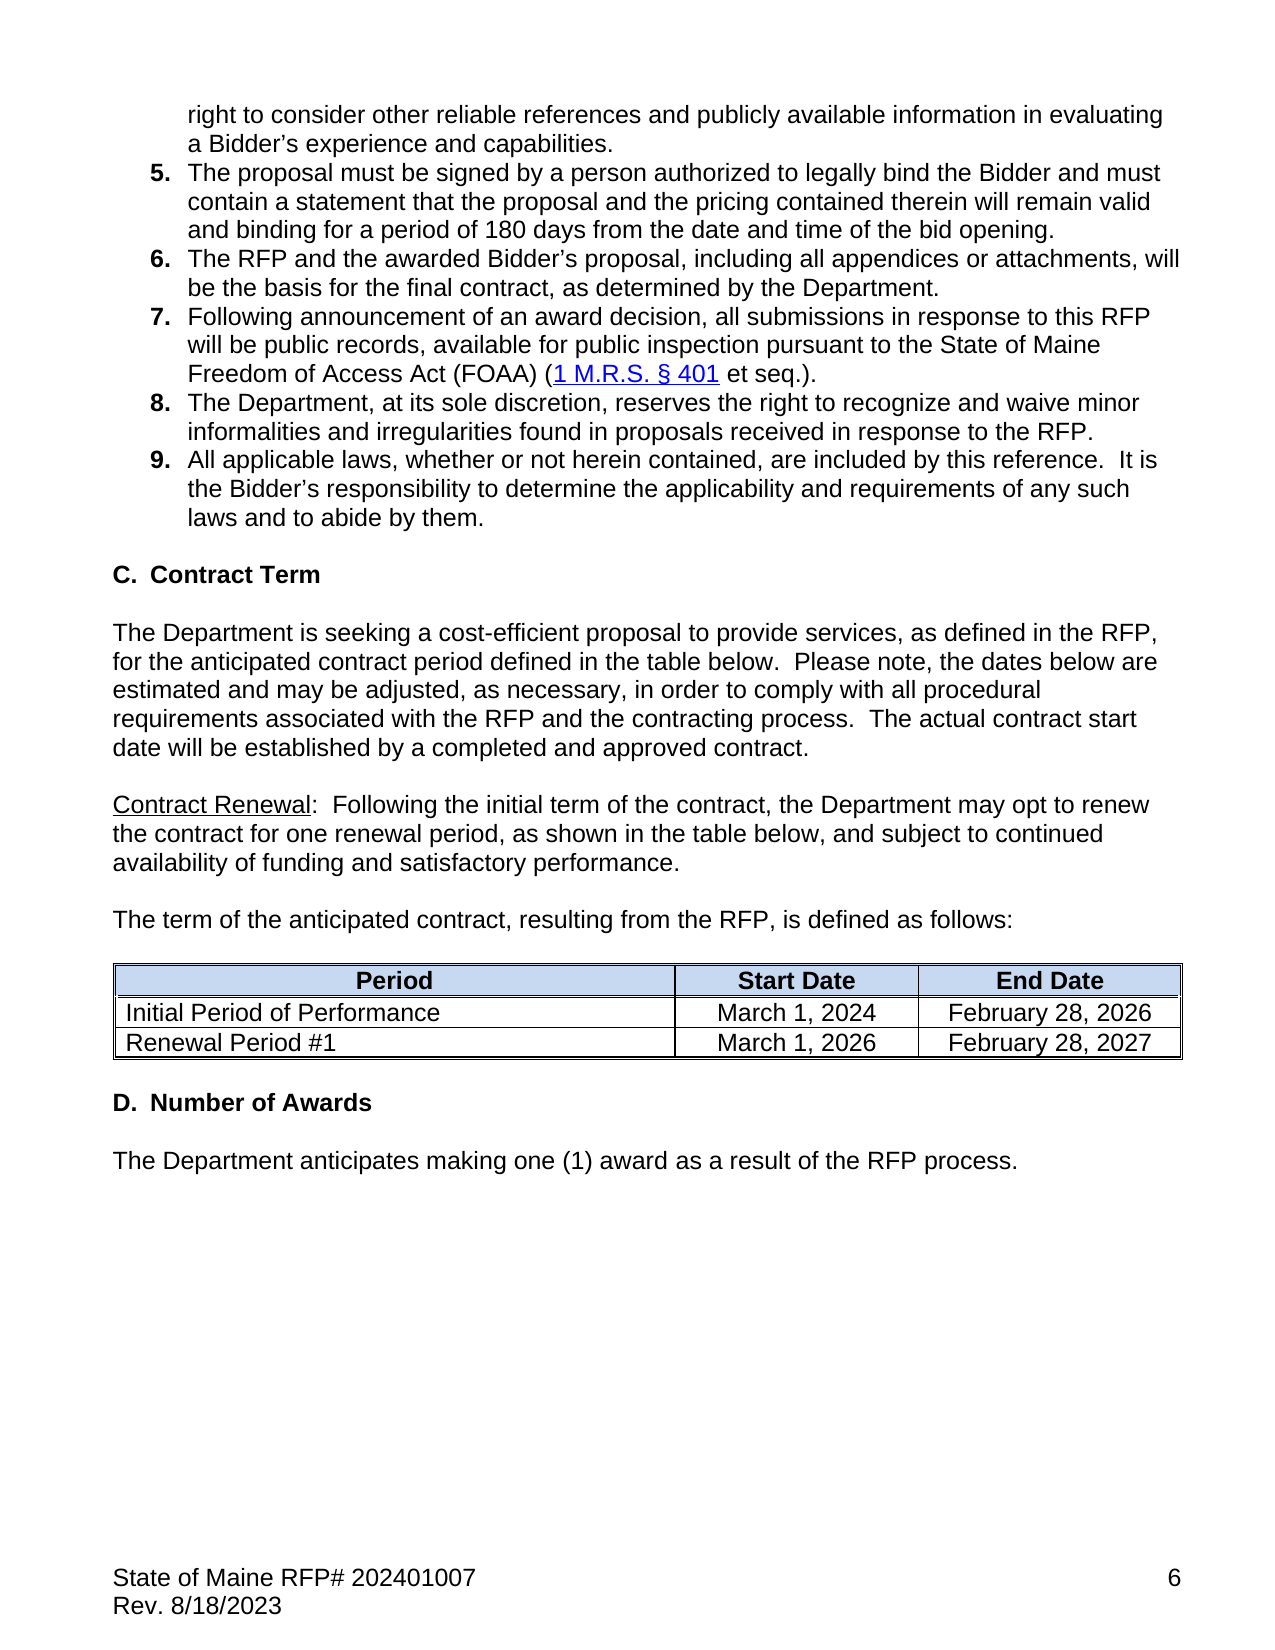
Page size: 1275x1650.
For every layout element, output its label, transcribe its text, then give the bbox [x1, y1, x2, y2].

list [150, 100, 1181, 158]
table_cell Renewal Period #1 [116, 1028, 674, 1056]
list The proposal must be signed by a person authorized to legally bind the Bidder and must contain a statement that the proposal and the pricing contained therein will remain valid and binding for a period of 180 days from the date and time of the bid opening. [150, 158, 1181, 244]
table_header End Date [919, 966, 1180, 995]
table_cell March 1, 2026 [676, 1028, 918, 1056]
table_cell Initial Period of Performance [116, 995, 674, 1027]
text The term of the anticipated contract, resulting from the RFP, is defined as follows: [112, 905, 1181, 934]
text The Department anticipates making one (1) award as a result of the RFP process. [112, 1146, 1181, 1174]
table_cell February 28, 2027 [919, 1028, 1180, 1056]
list All applicable laws, whether or not herein contained, are included by this reference. It is the Bidder’s responsibility to determine the applicability and requirements of any such laws and to abide by them. [150, 445, 1181, 532]
list The RFP and the awarded Bidder’s proposal, including all appendices or attachments, will be the basis for the final contract, as determined by the Department. [150, 244, 1181, 302]
table_header Period [116, 966, 674, 995]
list Following announcement of an award decision, all submissions in response to this RFP will be public records, available for public inspection pursuant to the State of Maine Freedom of Access Act (FOAA) (1 M.R.S. § 401 et seq.). [150, 302, 1181, 388]
table_header Start Date [676, 966, 918, 995]
list Contract Term [112, 560, 1181, 589]
text The Department is seeking a cost-efficient proposal to provide services, as defined in the RFP, for the anticipated contract period defined in the table below. Please note, the dates below are estimated and may be adjusted, as necessary, in order to comply with all procedural requirements associated with the RFP and the contracting process. The actual contract start date will be established by a completed and approved contract. [112, 618, 1181, 762]
text Contract Renewal: Following the initial term of the contract, the Department may opt to renew the contract for one renewal period, as shown in the table below, and subject to continued availability of funding and satisfactory performance. [112, 790, 1181, 877]
list The Department, at its sole discretion, reserves the right to recognize and waive minor informalities and irregularities found in proposals received in response to the RFP. [150, 388, 1181, 445]
table_cell February 28, 2026 [919, 995, 1180, 1027]
table_cell March 1, 2024 [676, 998, 918, 1027]
list Number of Awards [112, 1088, 1181, 1117]
